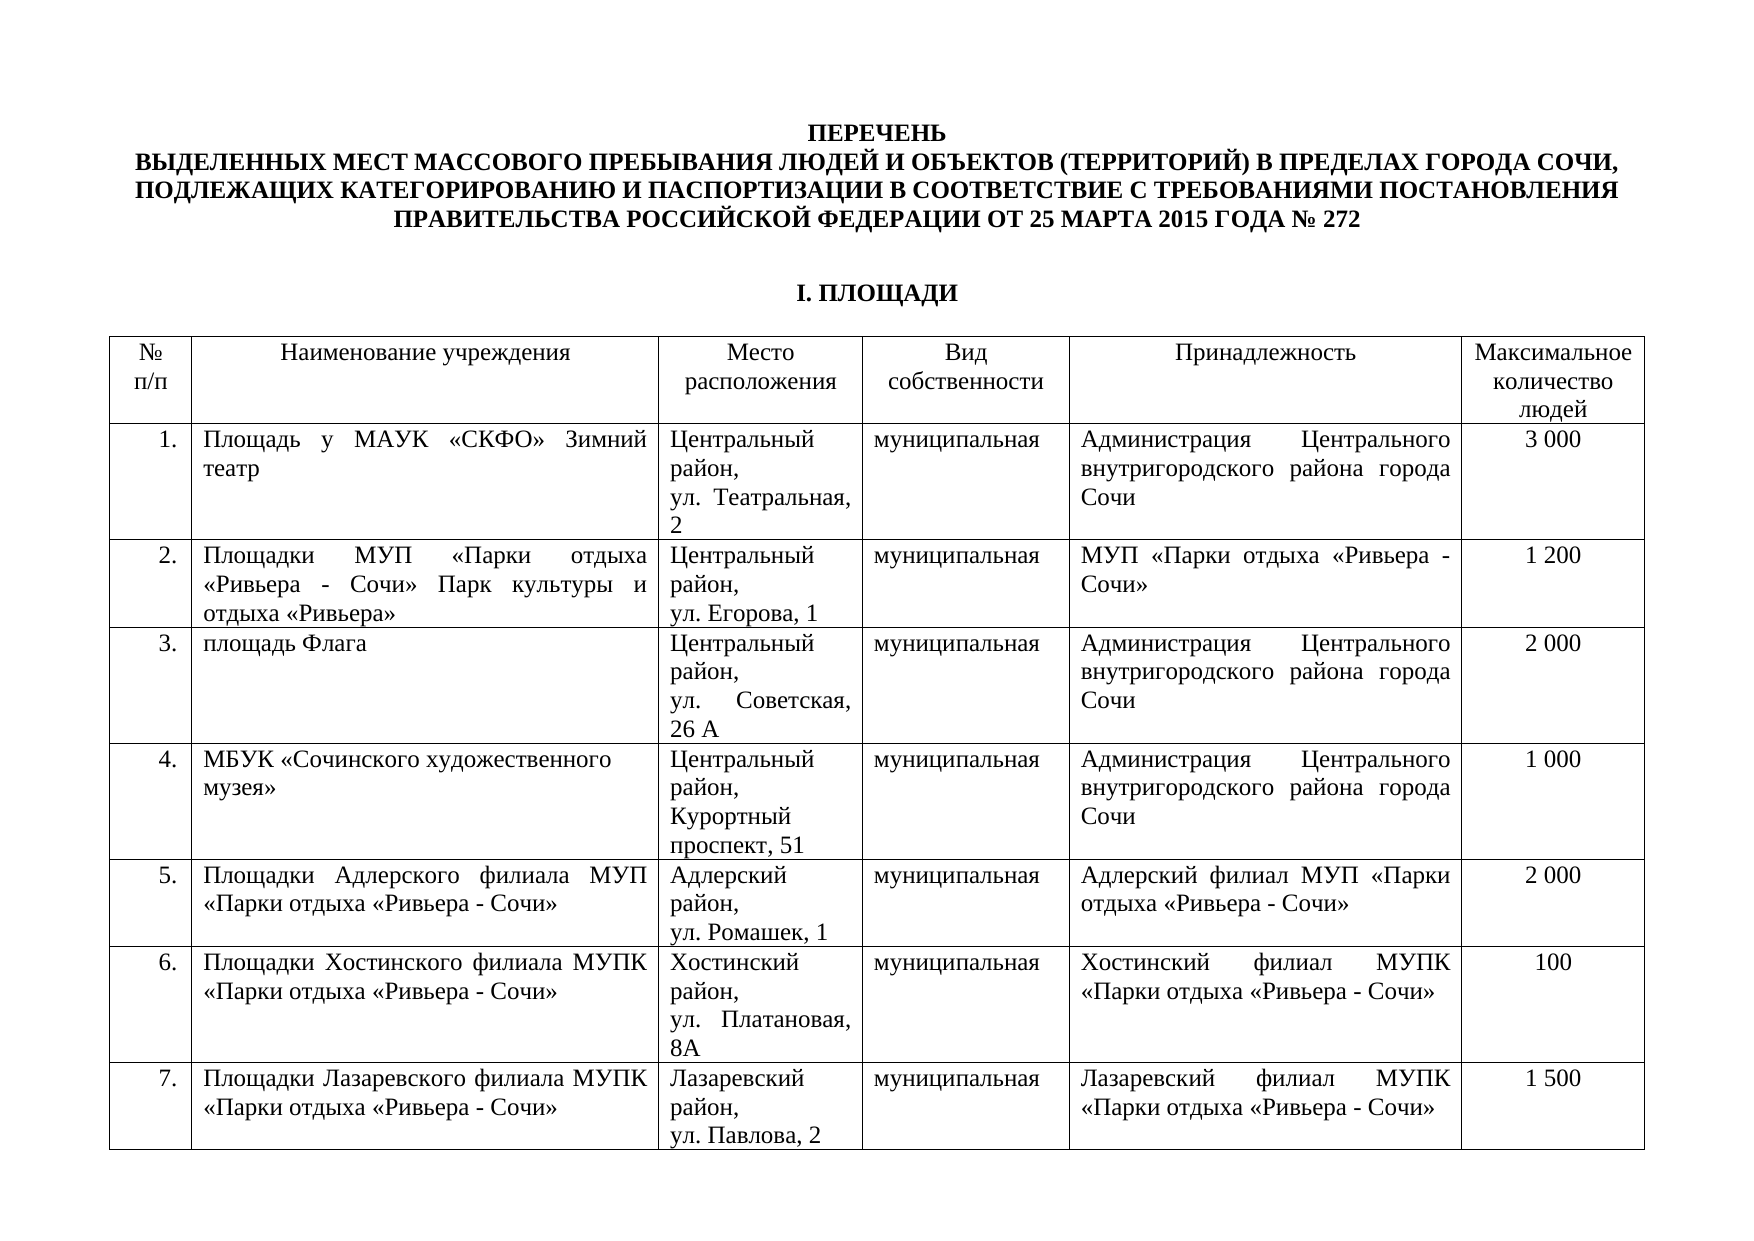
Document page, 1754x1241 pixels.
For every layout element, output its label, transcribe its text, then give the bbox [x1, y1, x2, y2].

table_cell Адлерский филиал МУП «Парки отдыха «Ривьера - Сочи» [1070, 860, 1461, 946]
table_cell Площадки Лазаревского филиала МУПК «Парки отдыха «Ривьера - Сочи» [192, 1063, 658, 1149]
table_cell площадь Флага [192, 628, 658, 743]
table_cell Площадь у МАУК «СКФО» Зимний театр [192, 424, 658, 539]
table_cell [110, 947, 191, 1062]
table_cell муниципальная [863, 860, 1069, 946]
table_cell муниципальная [863, 628, 1069, 743]
table_cell 2 000 [1462, 860, 1644, 946]
table_cell Администрация Центрального внутригородского района города Сочи [1070, 628, 1461, 743]
table_header Вид собственности [863, 337, 1069, 423]
table_cell 1 000 [1462, 744, 1644, 859]
table_cell Площадки МУП «Парки отдыха «Ривьера - Сочи» Парк культуры и отдыха «Ривьера» [192, 540, 658, 627]
table_cell Центральный район, ул. Егорова, 1 [659, 540, 862, 627]
table_cell МУП «Парки отдыха «Ривьера - Сочи» [1070, 540, 1461, 627]
table_cell Администрация Центрального внутригородского района города Сочи [1070, 424, 1461, 539]
table_cell Центральный район, ул. Советская, 26 А [659, 628, 862, 743]
text I. ПЛОЩАДИ [118, 278, 1636, 307]
table_cell [110, 1063, 191, 1149]
table_header Место расположения [659, 337, 862, 423]
table_cell Администрация Центрального внутригородского района города Сочи [1070, 744, 1461, 859]
table_cell муниципальная [863, 744, 1069, 859]
table_header Наименование учреждения [192, 337, 658, 423]
table_cell [110, 744, 191, 859]
table_header Принадлежность [1070, 337, 1461, 423]
table_header Максимальное количество людей [1462, 337, 1644, 423]
table_cell Лазаревский филиал МУПК «Парки отдыха «Ривьера - Сочи» [1070, 1063, 1461, 1149]
table_cell [110, 424, 191, 539]
table_cell Площадки Адлерского филиала МУП «Парки отдыха «Ривьера - Сочи» [192, 860, 658, 946]
table_header № п/п [110, 337, 191, 423]
text ПЕРЕЧЕНЬ [118, 118, 1636, 147]
table_cell Площадки Хостинского филиала МУПК «Парки отдыха «Ривьера - Сочи» [192, 947, 658, 1062]
table_cell Центральный район, ул. Театральная, 2 [659, 424, 862, 539]
table_cell 2 000 [1462, 628, 1644, 743]
table_cell муниципальная [863, 424, 1069, 539]
table_cell [110, 540, 191, 627]
text ВЫДЕЛЕННЫХ МЕСТ МАССОВОГО ПРЕБЫВАНИЯ ЛЮДЕЙ И ОБЪЕКТОВ (ТЕРРИТОРИЙ) В ПРЕДЕЛАХ ГОРОДА СОЧИ, ПОДЛЕЖАЩИХ КАТЕГОРИРОВАНИЮ И ПАСПОРТИЗАЦИИ В СООТВЕТСТВИЕ С ТРЕБОВАНИЯМИ ПОСТАНОВЛЕНИЯ ПРАВИТЕЛЬСТВА РОССИЙСКОЙ ФЕДЕРАЦИИ ОТ 25 МАРТА 2015 ГОДА № 272 [118, 147, 1636, 233]
table_cell 1 200 [1462, 540, 1644, 627]
table_cell [110, 628, 191, 743]
table_cell муниципальная [863, 540, 1069, 627]
table_cell Центральный район, Курортный проспект, 51 [659, 744, 862, 859]
table_cell муниципальная [863, 1063, 1069, 1149]
table_cell муниципальная [863, 947, 1069, 1062]
table_cell [110, 860, 191, 946]
table_cell Хостинский филиал МУПК «Парки отдыха «Ривьера - Сочи» [1070, 947, 1461, 1062]
table_cell Хостинский район, ул. Платановая, 8А [659, 947, 862, 1062]
table_cell Лазаревский район, ул. Павлова, 2 [659, 1063, 862, 1149]
table_cell 100 [1462, 947, 1644, 1062]
table_cell Адлерский район, ул. Ромашек, 1 [659, 860, 862, 946]
table_cell 3 000 [1462, 424, 1644, 539]
table_cell МБУК «Сочинского художественного музея» [192, 744, 658, 859]
table_cell 1 500 [1462, 1063, 1644, 1149]
